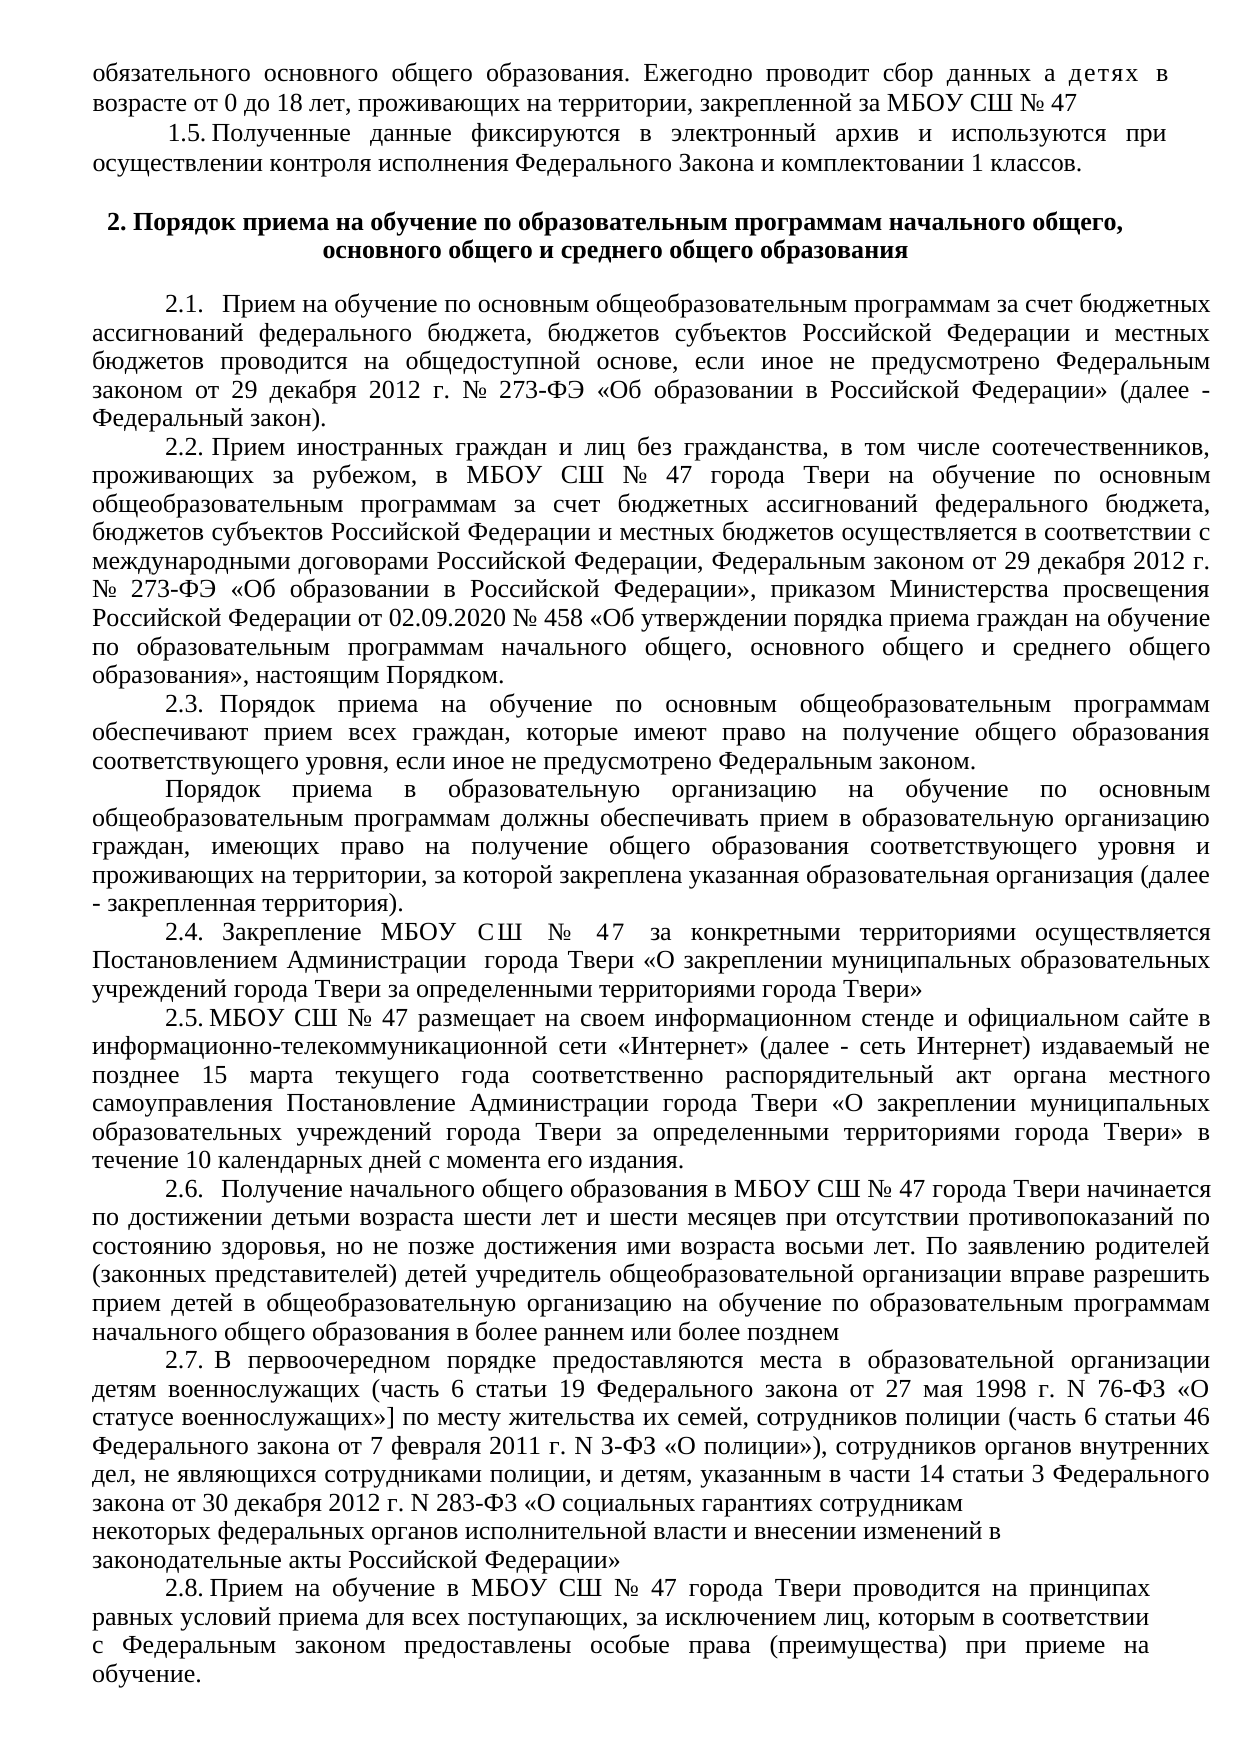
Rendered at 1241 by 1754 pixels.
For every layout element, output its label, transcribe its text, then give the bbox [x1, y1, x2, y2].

list Прием на обучение в МБОУ СШ № 47 города Твери проводится на принципах равных условий приема для всех поступающих, за исключением лиц, которым в соответствии с Федеральным законом предоставлены особые права (преимущества) при приеме на обучение. [92, 1574, 1151, 1688]
list МБОУ СШ № 47 размещает на своем информационном стенде и официальном сайте в информационно-телекоммуникационной сети «Интернет» (далее - сеть Интернет) издаваемый не позднее 15 марта текущего года соответственно распорядительный акт органа местного самоуправления Постановление Администрации города Твери «О закреплении муниципальных образовательных учреждений города Твери за определенными территориями города Твери» в течение 10 календарных дней с момента его издания. [92, 1003, 1212, 1174]
list Прием иностранных граждан и лиц без гражданства, в том числе соотечественников, проживающих за рубежом, в МБОУ СШ № 47 города Твери на обучение по основным общеобразовательным программам за счет бюджетных ассигнований федерального бюджета, бюджетов субъектов Российской Федерации и местных бюджетов осуществляется в соответствии с международными договорами Российской Федерации, Федеральным законом от 29 декабря 2012 г. № 273-ФЭ «Об образовании в Российской Федерации», приказом Министерства просвещения Российской Федерации от 02.09.2020 № 458 «Об утверждении порядка приема граждан на обучение по образовательным программам начального общего, основного общего и среднего общего образования», настоящим Порядком. [92, 432, 1212, 689]
list В первоочередном порядке предоставляются места в образовательной организации детям военнослужащих (часть 6 статьи 19 Федерального закона от 27 мая 1998 г. N 76-ФЗ «О статусе военнослужащих»] по месту жительства их семей, сотрудников полиции (часть 6 статьи 46 Федерального закона от 7 февраля 2011 г. N З-ФЗ «О полиции»), сотрудников органов внутренних дел, не являющихся сотрудниками полиции, и детям, указанным в части 14 статьи 3 Федерального закона от 30 декабря 2012 г. N 283-Ф3 «О социальных гарантиях сотрудникам [92, 1346, 1212, 1517]
list Прием на обучение по основным общеобразовательным программам за счет бюджетных ассигнований федерального бюджета, бюджетов субъектов Российской Федерации и местных бюджетов проводится на общедоступной основе, если иное не предусмотрено Федеральным законом от 29 декабря 2012 г. № 273-ФЭ «Об образовании в Российской Федерации» (далее - Федеральный закон). [92, 289, 1212, 432]
text Порядок приема в образовательную организацию на обучение по основным общеобразовательным программам должны обеспечивать прием в образовательную организацию граждан, имеющих право на получение общего образования соответствующего уровня и проживающих на территории, за которой закреплена указанная образовательная организация (далее - закрепленная территория). [92, 775, 1212, 917]
list Закрепление МБОУ СШ № 47 за конкретными территориями осуществляется Постановлением Администрации города Твери «О закреплении муниципальных образовательных учреждений города Твери за определенными территориями города Твери» [92, 917, 1212, 1003]
list Полученные данные фиксируются в электронный архив и используются при осуществлении контроля исполнения Федерального Закона и комплектовании 1 классов. [92, 117, 1168, 177]
list Порядок приема на обучение по основным общеобразовательным программам обеспечивают прием всех граждан, которые имеют право на получение общего образования соответствующего уровня, если иное не предусмотрено Федеральным законом. [92, 689, 1212, 775]
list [92, 57, 1168, 117]
text 2. Порядок приема на обучение по образовательным программам начального общего, основного общего и среднего общего образования [90, 207, 1141, 264]
text некоторых федеральных органов исполнительной власти и внесении изменений в законодательные акты Российской Федерации» [92, 1517, 1151, 1574]
list Получение начального общего образования в МБОУ СШ № 47 города Твери начинается по достижении детьми возраста шести лет и шести месяцев при отсутствии противопоказаний по состоянию здоровья, но не позже достижения ими возраста восьми лет. По заявлению родителей (законных представителей) детей учредитель общеобразовательной организации вправе разрешить прием детей в общеобразовательную организацию на обучение по образовательным программам начального общего образования в более раннем или более позднем [92, 1174, 1212, 1346]
